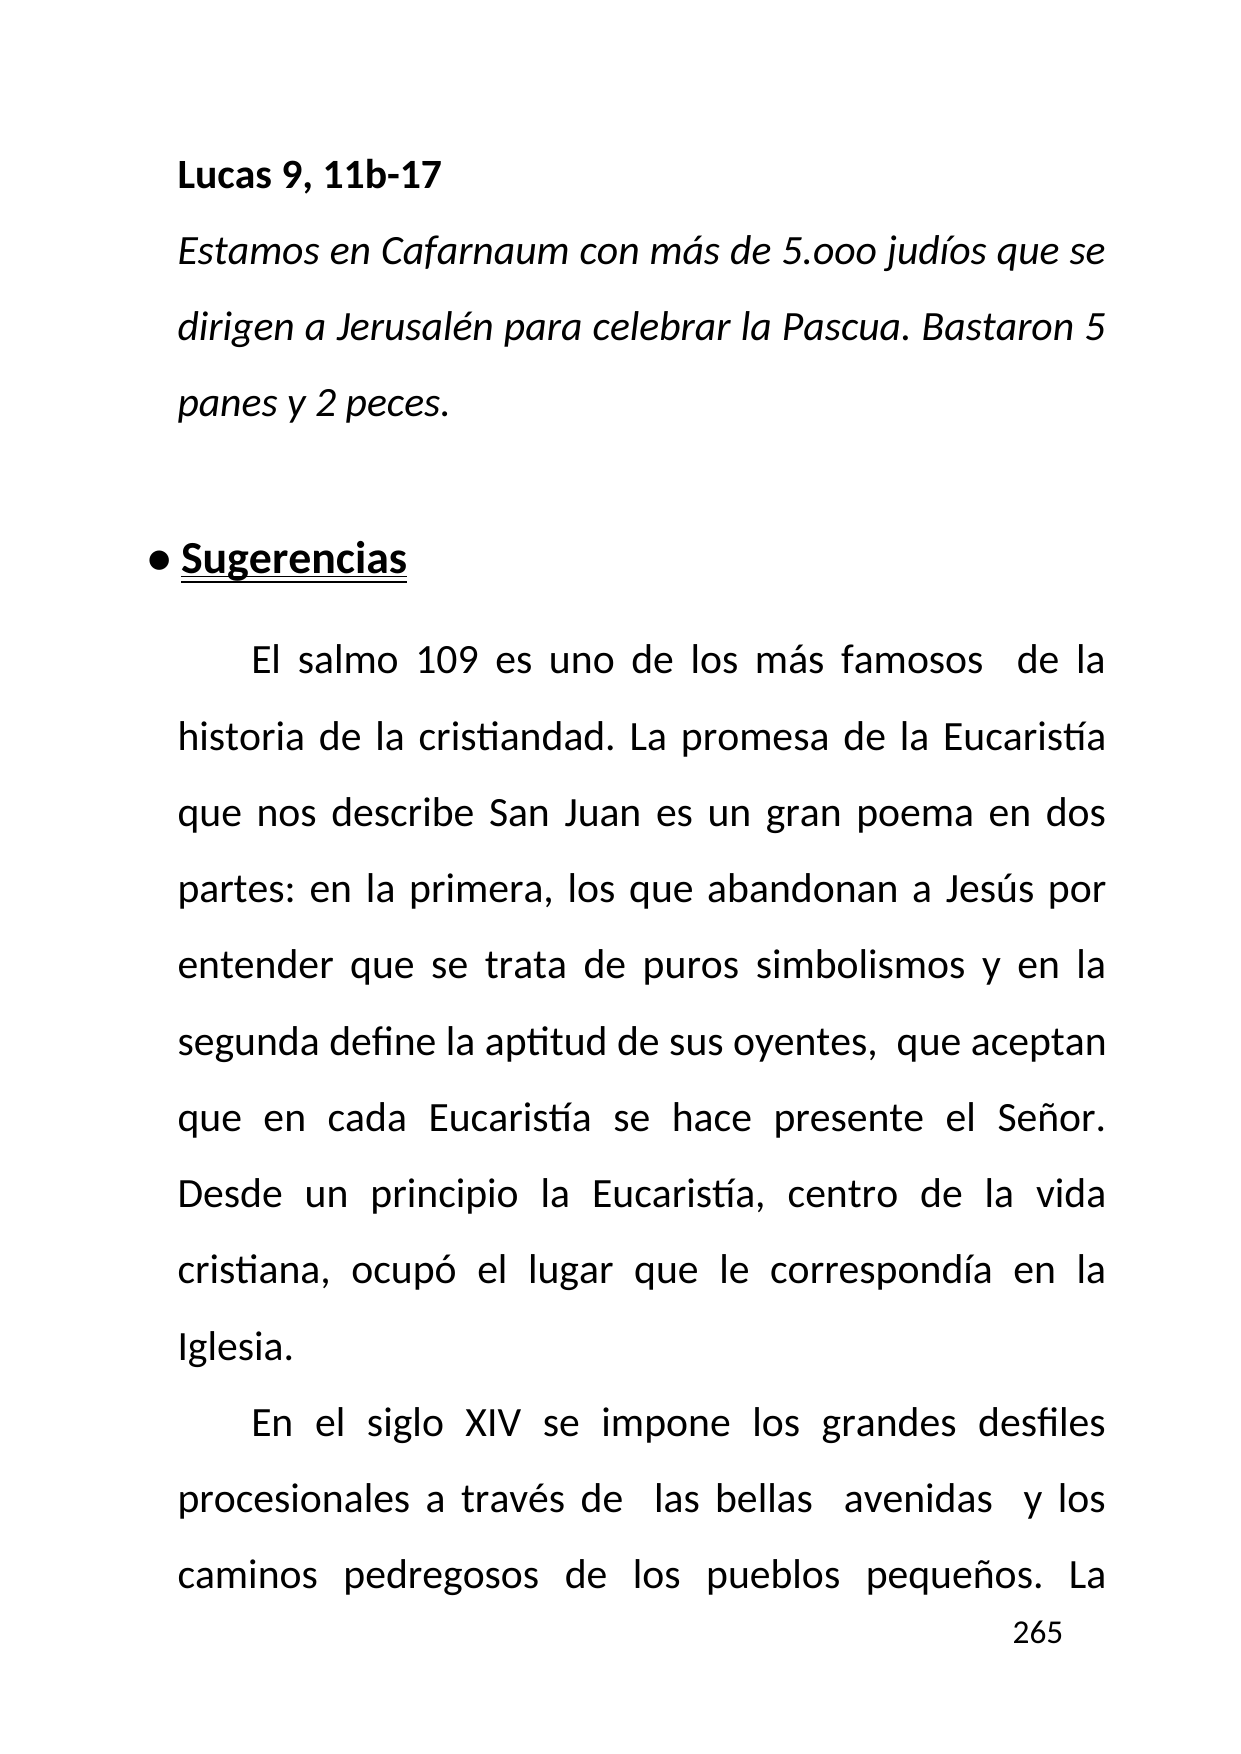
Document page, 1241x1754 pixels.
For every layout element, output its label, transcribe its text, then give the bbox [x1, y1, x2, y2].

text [177, 1396, 1107, 1599]
text Lucas 9, 11b-17 [177, 148, 1107, 198]
text El salmo 109 es uno de los más famosos de la historia de la cristiandad. La promesa de la Eucaristía que nos describe San Juan es un gran poema en dos partes: en la primera, los que abandonan a Jesús por entender que se trata de puros simbolismos y en la segunda define la aptitud de sus oyentes, que aceptan que en cada Eucaristía se hace presente el Señor. Desde un principio la Eucaristía, centro de la vida cristiana, ocupó el lugar que le correspondía en la Iglesia. [177, 633, 1107, 1371]
text • Sugerencias [148, 529, 1107, 585]
text Estamos en Cafarnaum con más de 5.ooo judíos que se dirigen a Jerusalén para celebrar la Pascua. Bastaron 5 panes y 2 peces. [177, 224, 1107, 427]
